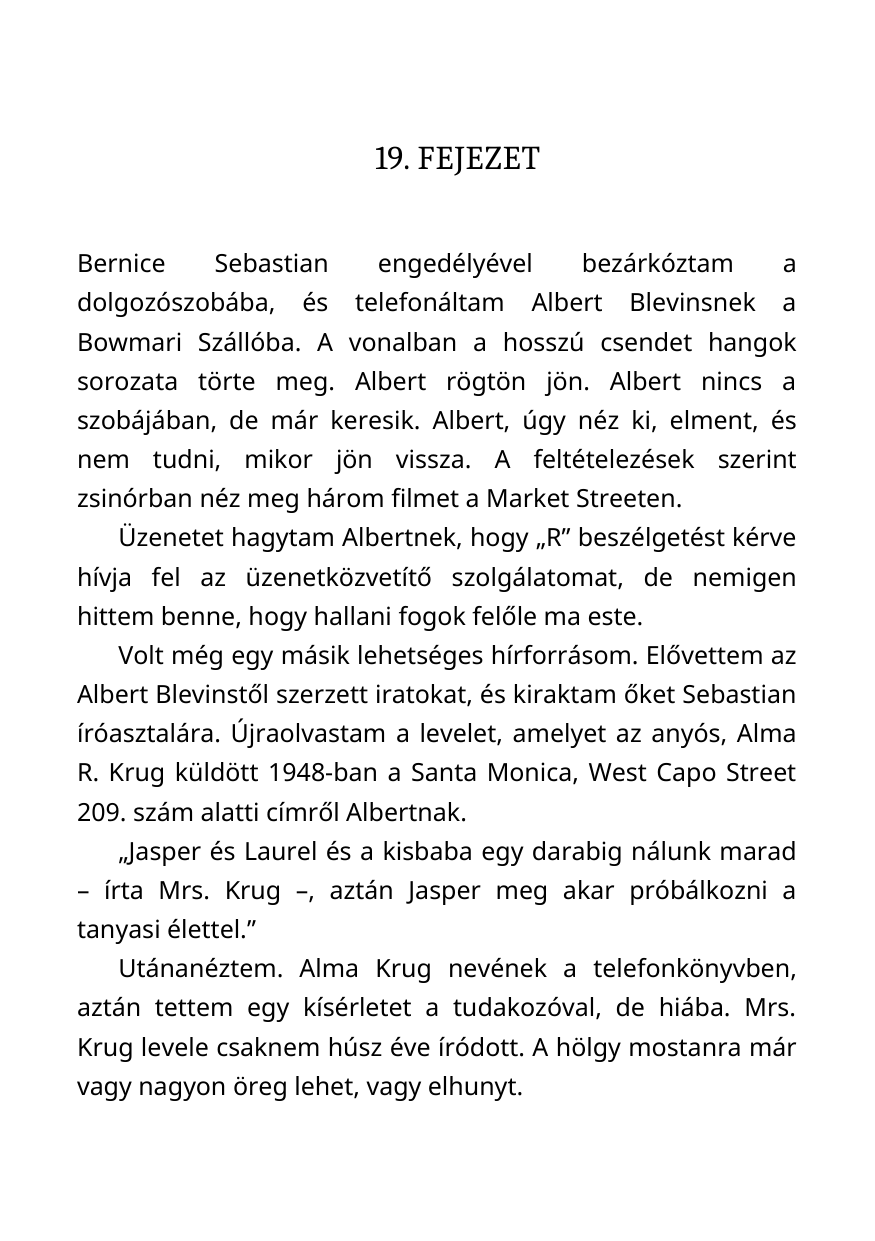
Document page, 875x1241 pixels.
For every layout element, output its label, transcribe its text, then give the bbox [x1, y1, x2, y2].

text Volt még egy másik lehetséges hírforrásom. Elővettem az Albert Blevinstől szerzett iratokat, és kiraktam őket Sebastian íróasztalára. Újraolvastam a levelet, amelyet az anyós, Alma R. Krug küldött 1948-ban a Santa Monica, West Capo Street 209. szám alatti címről Albertnak. [77, 637, 797, 828]
text Utánanéztem. Alma Krug nevének a telefonkönyvben, aztán tettem egy kísérletet a tudakozóval, de hiába. Mrs. Krug levele csaknem húsz éve íródott. A hölgy mostanra már vagy nagyon öreg lehet, vagy elhunyt. [77, 951, 797, 1102]
text „Jasper és Laurel és a kisbaba egy darabig nálunk marad – írta Mrs. Krug –, aztán Jasper meg akar próbálkozni a tanyasi élettel.” [77, 833, 797, 946]
text Bernice Sebastian engedélyével bezárkóztam a dolgozószobába, és telefonáltam Albert Blevinsnek a Bowmari Szállóba. A vonalban a hosszú csendet hangok sorozata törte meg. Albert rögtön jön. Albert nincs a szobájában, de már keresik. Albert, úgy néz ki, elment, és nem tudni, mikor jön vissza. A feltételezések szerint zsinórban néz meg három filmet a Market Streeten. [77, 246, 797, 515]
text Üzenetet hagytam Albertnek, hogy „R” beszélgetést kérve hívja fel az üzenetközvetítő szolgálatomat, de nemigen hittem benne, hogy hallani fogok felőle ma este. [77, 520, 797, 632]
subtitle 19. FEJEZET [77, 139, 797, 178]
